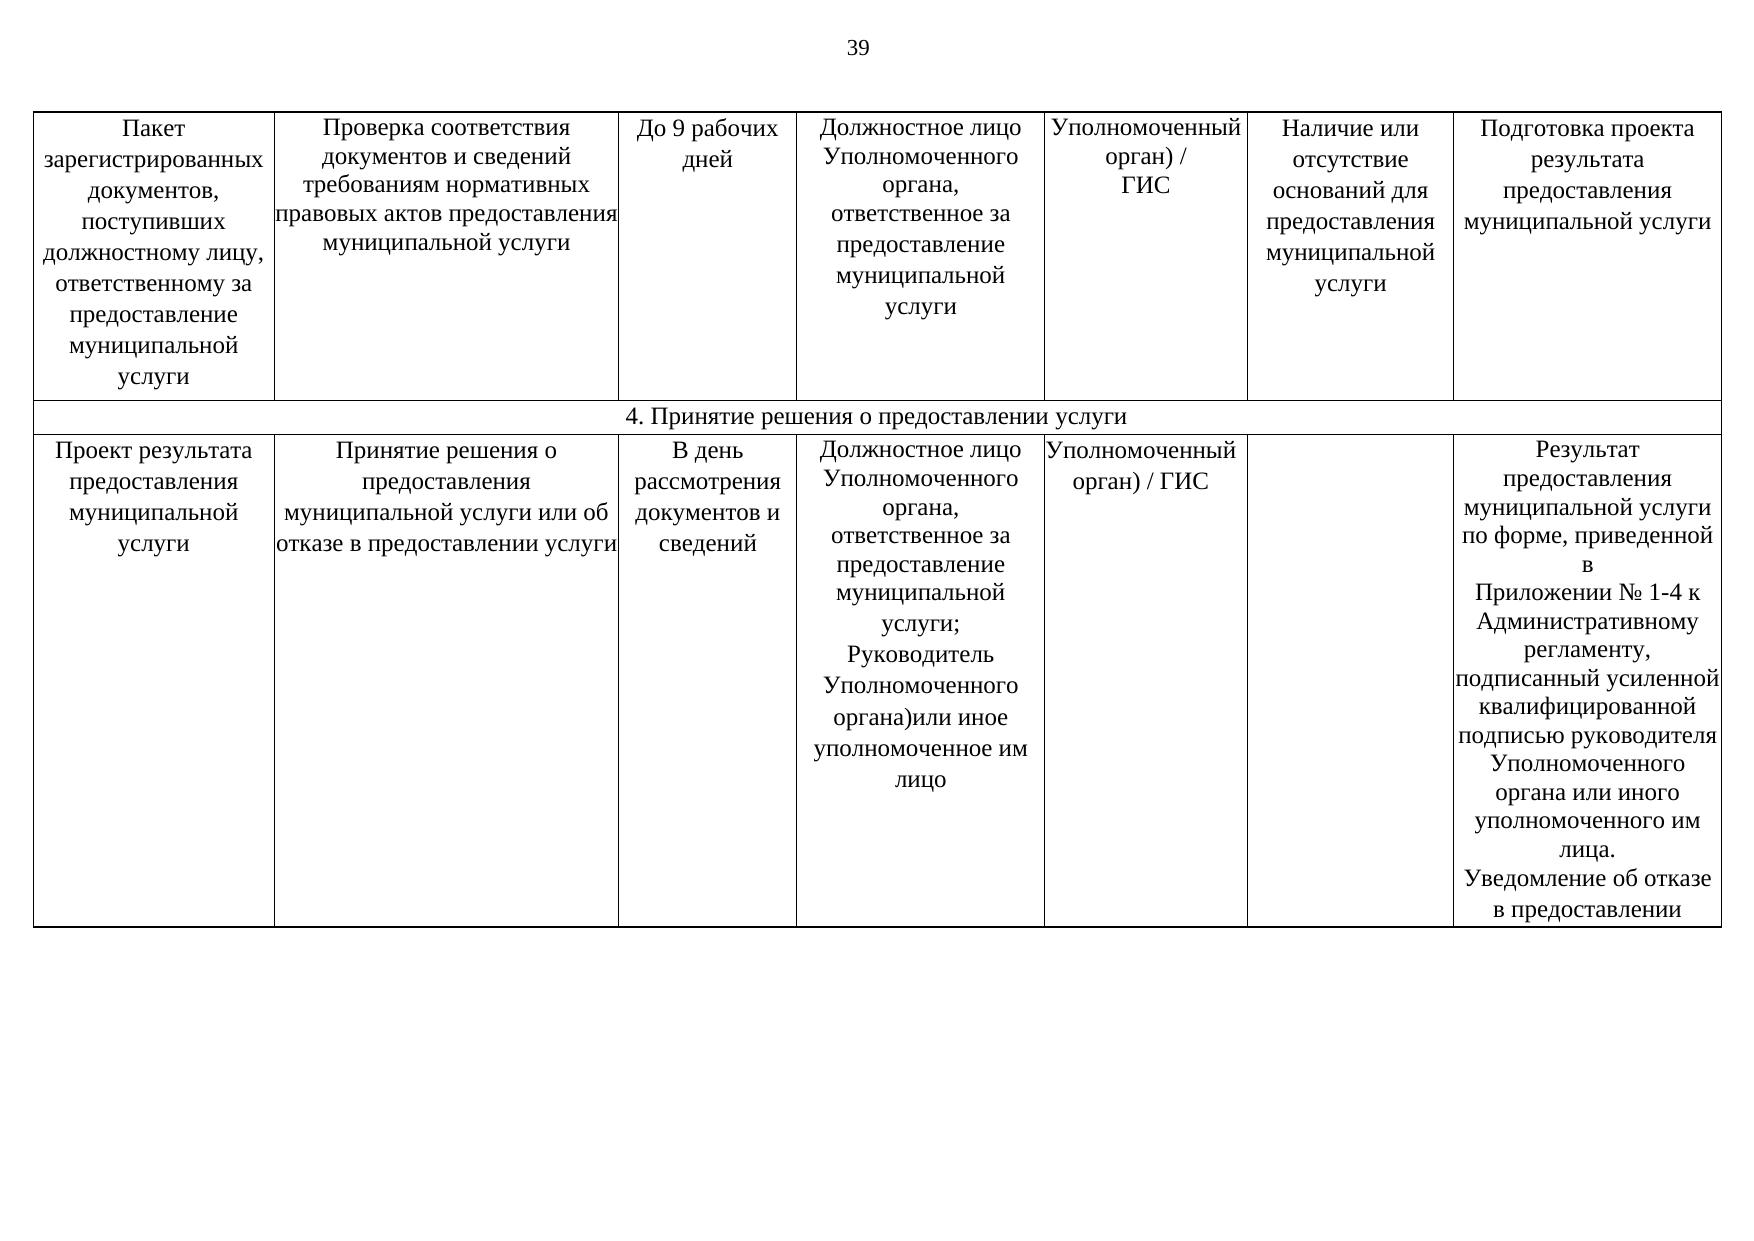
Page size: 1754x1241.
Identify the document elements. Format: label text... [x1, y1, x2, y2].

table_cell Подготовка проекта результата предоставления муниципальной услуги [1454, 113, 1721, 400]
table_cell Принятие решения о предоставления муниципальной услуги или об отказе в предоставлении услуги [275, 435, 618, 926]
table_cell Должностное лицо Уполномоченного органа, ответственное за предоставление муниципальной услуги; Руководитель Уполномоченного органа)или иное уполномоченное им лицо [797, 435, 1044, 926]
table_cell В день рассмотрения документов и сведений [619, 435, 796, 926]
table_cell [1248, 435, 1453, 926]
table_cell Результат предоставления муниципальной услуги по форме, приведенной в Приложении № 1-4 к Административному регламенту, подписанный усиленной квалифицированной подписью руководителя Уполномоченного органа или иного уполномоченного им лица. Уведомление об отказе в предоставлении [1454, 435, 1721, 926]
table_cell Проект результата предоставления муниципальной услуги [34, 435, 274, 926]
table_cell До 9 рабочих дней [619, 113, 796, 400]
table_cell 4. Принятие решения о предоставлении услуги [34, 401, 1721, 434]
table_cell Должностное лицо Уполномоченного органа, ответственное за предоставление муниципальной услуги [797, 113, 1044, 400]
table_cell Проверка соответствия документов и сведений требованиям нормативных правовых актов предоставления муниципальной услуги [275, 113, 618, 400]
table_cell Наличие или отсутствие оснований для предоставления муниципальной услуги [1248, 113, 1453, 400]
table_cell Уполномоченный орган) / ГИС [1045, 435, 1247, 926]
table_cell Пакет зарегистрированных документов, поступивших должностному лицу, ответственному за предоставление муниципальной услуги [34, 113, 274, 400]
table_cell Уполномоченный орган) / ГИС [1045, 113, 1247, 400]
